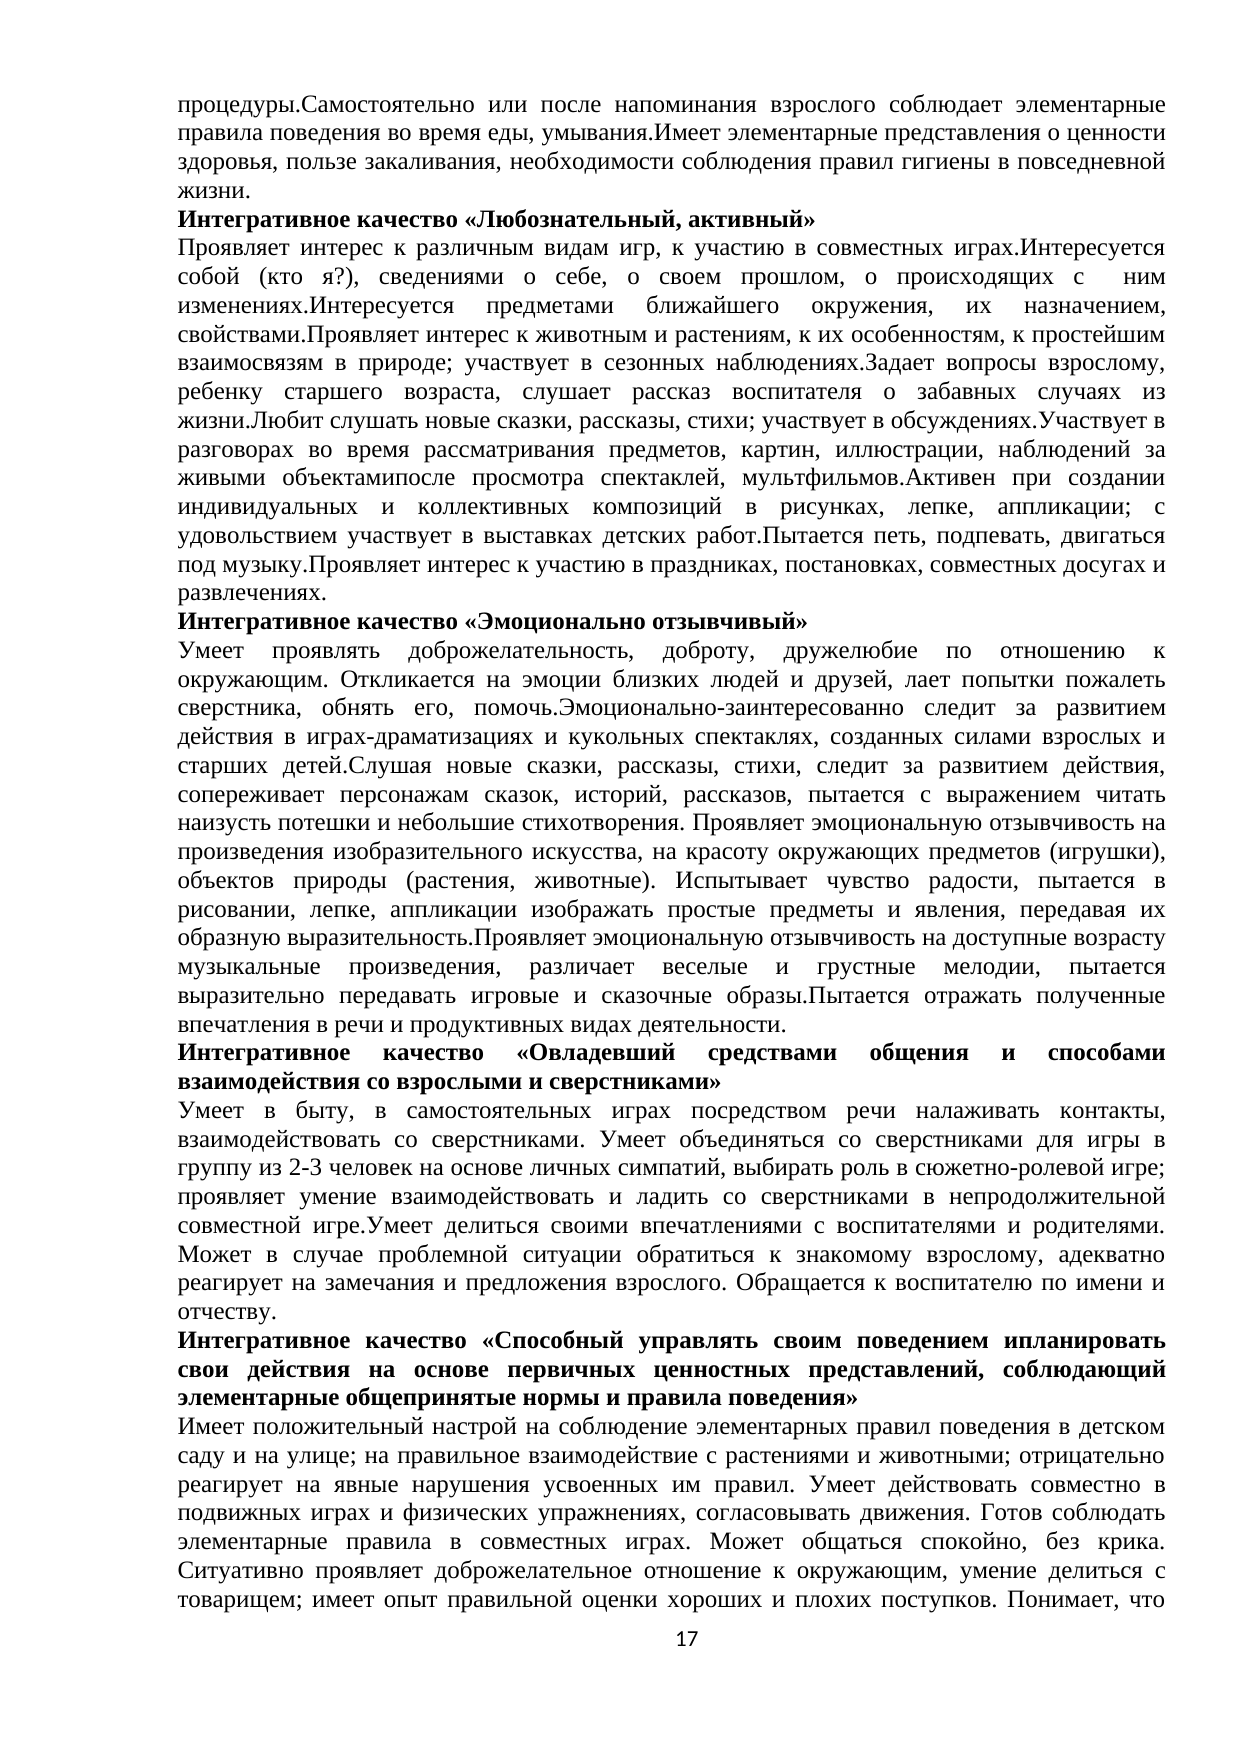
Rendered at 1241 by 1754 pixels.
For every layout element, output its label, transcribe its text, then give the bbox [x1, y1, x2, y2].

text Интегративное качество «Эмоционально отзывчивый» [177, 606, 1167, 635]
text Умеет в быту, в самостоятельных играх посредством речи налаживать контакты, взаимодействовать со сверстниками. Умеет объединяться со сверстниками для игры в группу из 2-3 человек на основе личных симпатий, выбирать роль в сюжетно-ролевой игре; проявляет умение взаимодействовать и ладить со сверстниками в непродолжительной совместной игре.Умеет делиться своими впечатлениями с воспитателями и родителями. Может в случае проблемной ситуации обратиться к знакомому взрослому, адекватно реагирует на замечания и предложения взрослого. Обращается к воспитателю по имени и отчеству. [177, 1095, 1167, 1325]
text Интегративное качество «Способный управлять своим поведением ипланировать свои действия на основе первичных ценностных представлений, соблюдающий элементарные общепринятые нормы и правила поведения» [177, 1325, 1167, 1411]
text Интегративное качество «Любознательный, активный» [177, 204, 1167, 232]
text Умеет проявлять доброжелательность, доброту, дружелюбие по отношению к окружающим. Откликается на эмоции близких людей и друзей, лает попытки пожалеть сверстника, обнять его, помочь.Эмоционально-заинтересованно следит за развитием действия в играх-драматизациях и кукольных спектаклях, созданных силами взрослых и старших детей.Слушая новые сказки, рассказы, стихи, следит за развитием действия, сопереживает персонажам сказок, историй, рассказов, пытается с выражением читать наизусть потешки и небольшие стихотворения. Проявляет эмоциональную отзывчивость на произведения изобразительного искусства, на красоту окружающих предметов (игрушки), объектов природы (растения, животные). Испытывает чувство радости, пытается в рисовании, лепке, аппликации изображать простые предметы и явления, передавая их образную выразительность.Проявляет эмоциональную отзывчивость на доступные возрасту музыкальные произведения, различает веселые и грустные мелодии, пытается выразительно передавать игровые и сказочные образы.Пытается отражать полученные впечатления в речи и продуктивных видах деятельности. [177, 635, 1167, 1037]
text Интегративное качество «Овладевший средствами общения и способами взаимодействия со взрослыми и сверстниками» [177, 1037, 1167, 1095]
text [177, 89, 1167, 204]
text Проявляет интерес к различным видам игр, к участию в совместных играх.Интересуется собой (кто я?), сведениями о себе, о своем прошлом, о происходящих с ним изменениях.Интересуется предметами ближайшего окружения, их назначением, свойствами.Проявляет интерес к животным и растениям, к их особенностям, к простейшим взаимосвязям в природе; участвует в сезонных наблюдениях.Задает вопросы взрослому, ребенку старшего возраста, слушает рассказ воспитателя о забавных случаях из жизни.Любит слушать новые сказки, рассказы, стихи; участвует в обсуждениях.Участвует в разговорах во время рассматривания предметов, картин, иллюстрации, наблюдений за живыми объектамипосле просмотра спектаклей, мультфильмов.Активен при создании индивидуальных и коллективных композиций в рисунках, лепке, аппликации; с удовольствием участвует в выставках детских работ.Пытается петь, подпевать, двигаться под музыку.Проявляет интерес к участию в праздниках, постановках, совместных досугах и развлечениях. [177, 232, 1167, 606]
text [177, 1411, 1167, 1612]
